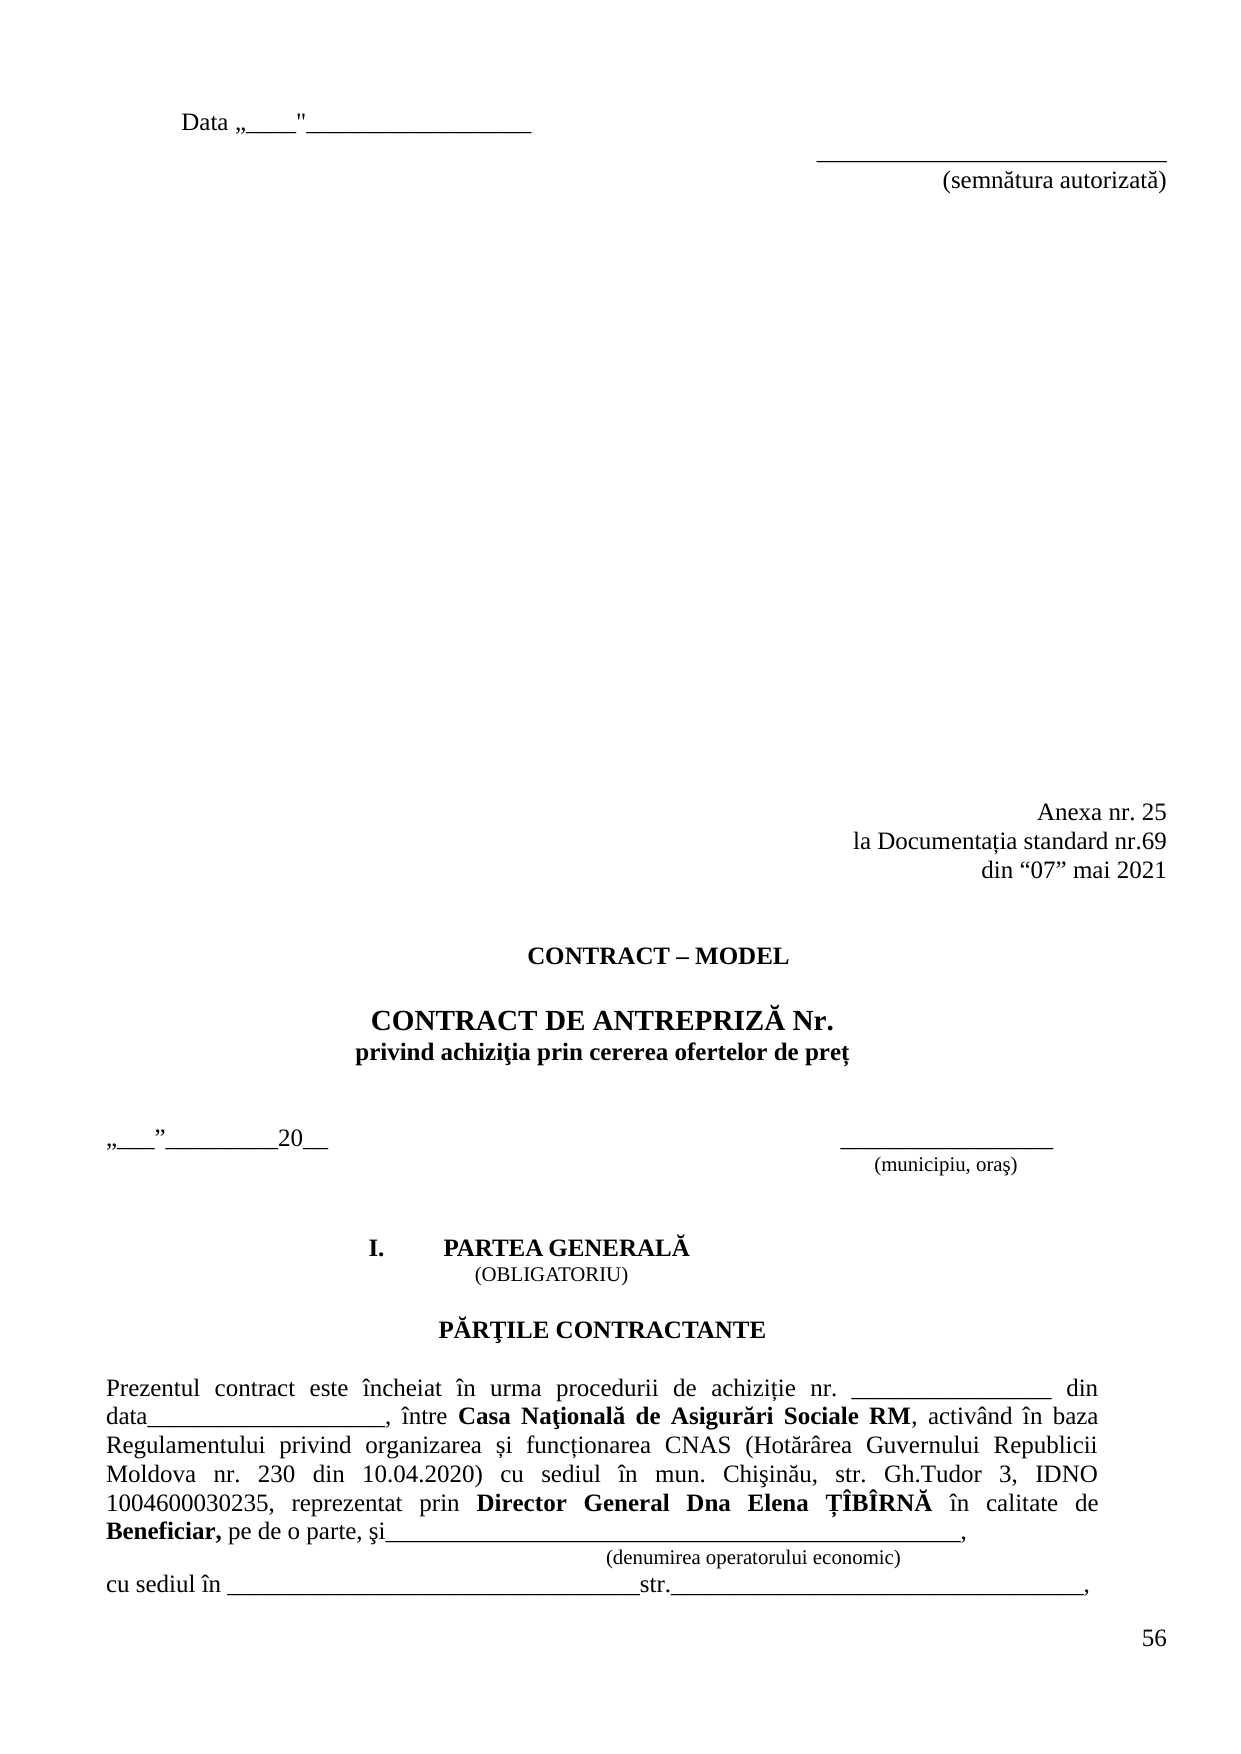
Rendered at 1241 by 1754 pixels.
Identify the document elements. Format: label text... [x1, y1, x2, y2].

text ____________________________ [150, 136, 1167, 165]
text din “07” mai 2021 [150, 855, 1167, 884]
text (semnătura autorizată) [150, 165, 1167, 194]
text CONTRACT – MODEL [150, 941, 1167, 970]
text Data „____"__________________ [150, 107, 1167, 136]
text la Documentația standard nr.69 [150, 826, 1167, 855]
text Anexa nr. 25 [150, 797, 1167, 826]
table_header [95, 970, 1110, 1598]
